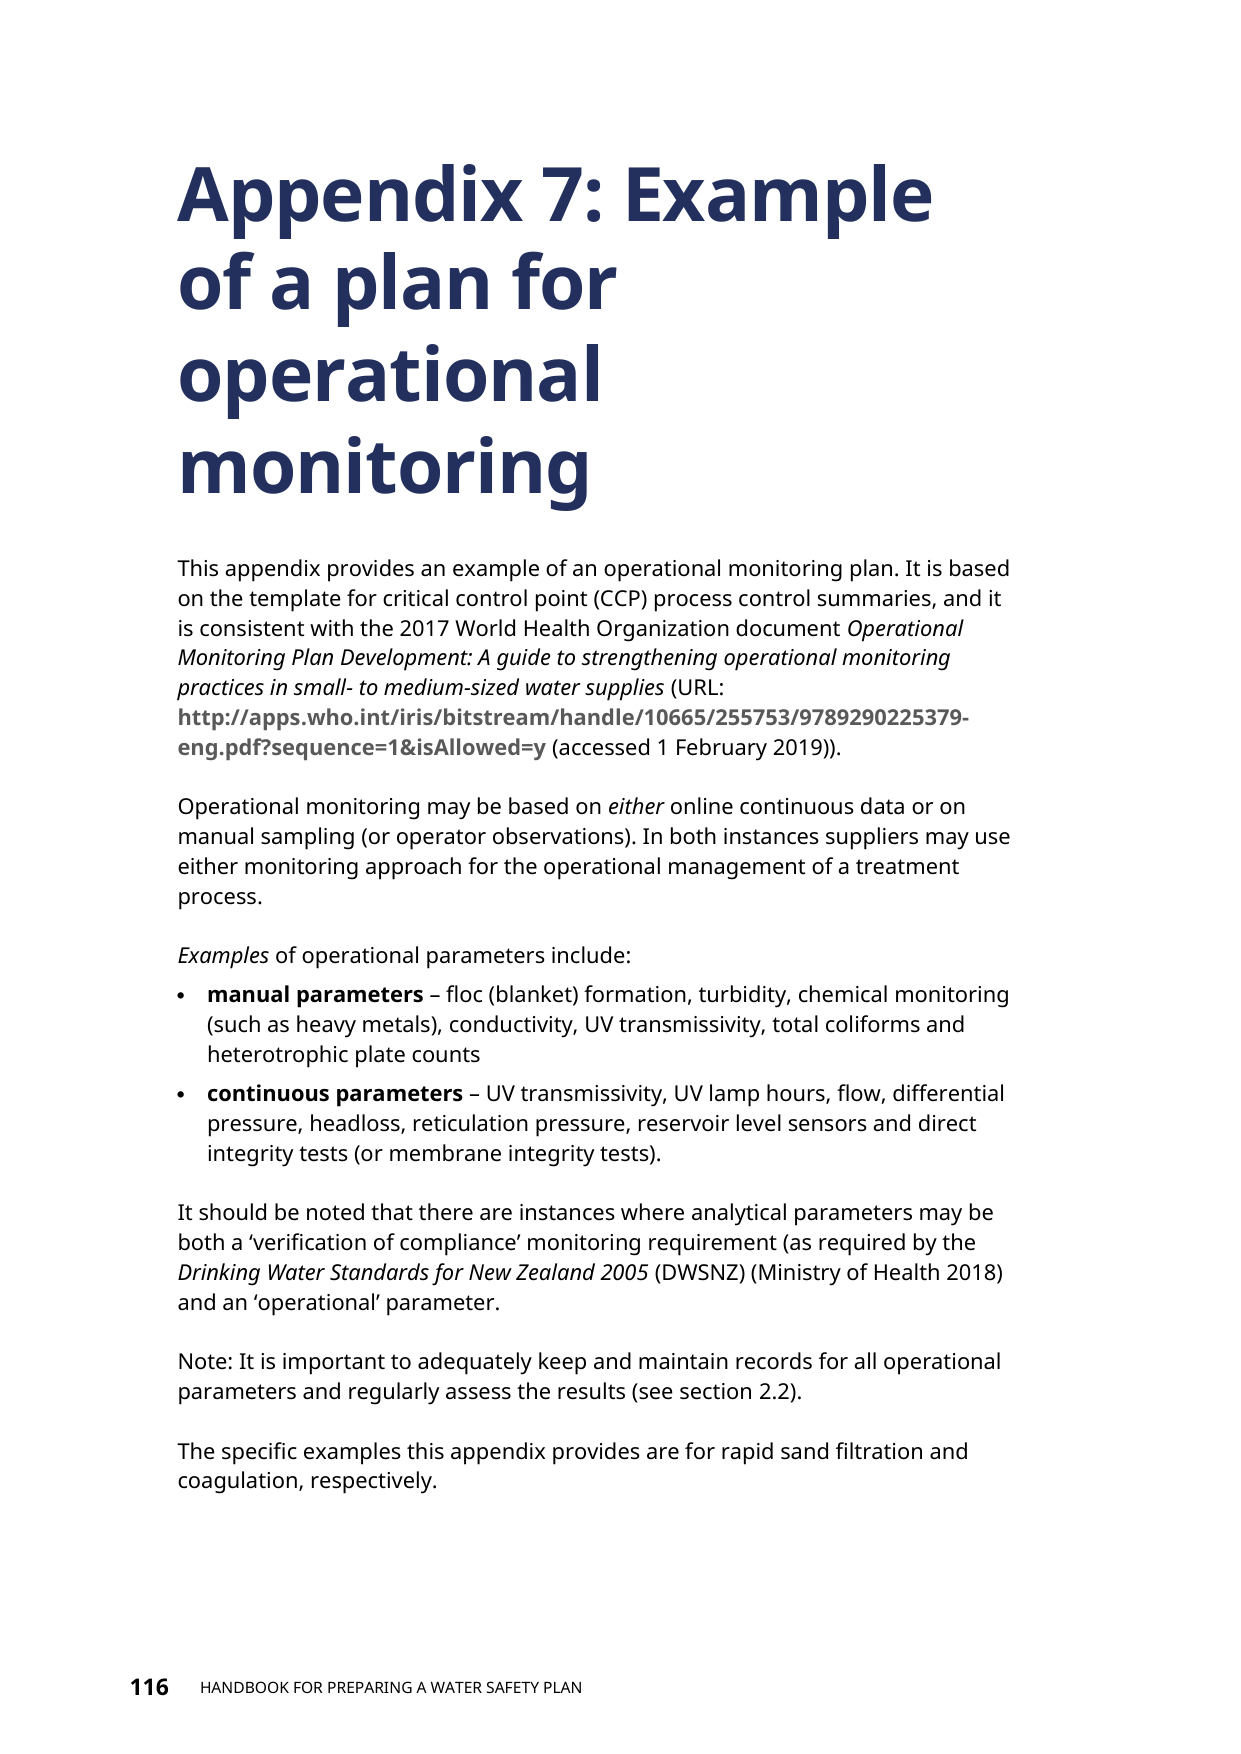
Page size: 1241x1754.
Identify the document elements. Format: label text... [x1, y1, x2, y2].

text It should be noted that there are instances where analytical parameters may be both a ‘verification of compliance’ monitoring requirement (as required by the Drinking Water Standards for New Zealand 2005 (DWSNZ) (Ministry of Health 2018) and an ‘operational’ parameter. [177, 1197, 1019, 1317]
text Operational monitoring may be based on either online continuous data or on manual sampling (or operator observations). In both instances suppliers may use either monitoring approach for the operational management of a treatment process. [177, 791, 1019, 911]
text Examples of operational parameters include: [177, 940, 1019, 970]
text The specific examples this appendix provides are for rapid sand filtration and coagulation, respectively. [177, 1436, 1019, 1495]
text Note: It is important to adequately keep and maintain records for all operational parameters and regularly assess the results (see section 2.2). [177, 1346, 1019, 1406]
text This appendix provides an example of an operational monitoring plan. It is based on the template for critical control point (CCP) process control summaries, and it is consistent with the 2017 World Health Organization document Operational Monitoring Plan Development: A guide to strengthening operational monitoring practices in small- to medium-sized water supplies (URL: http://apps.who.int/iris/bitstream/handle/10665/255753/9789290225379-eng.pdf?sequence=1&isAllowed=y (accessed 1 February 2019)). [177, 553, 1019, 762]
text continuous parameters – UV transmissivity, UV lamp hours, flow, differential pressure, headloss, reticulation pressure, reservoir level sensors and direct integrity tests (or membrane integrity tests). [177, 1078, 1019, 1168]
subtitle Appendix 7: Example of a plan for operational monitoring [177, 148, 1019, 516]
text manual parameters – floc (blanket) formation, turbidity, chemical monitoring (such as heavy metals), conductivity, UV transmissivity, total coliforms and heterotrophic plate counts [177, 979, 1019, 1069]
